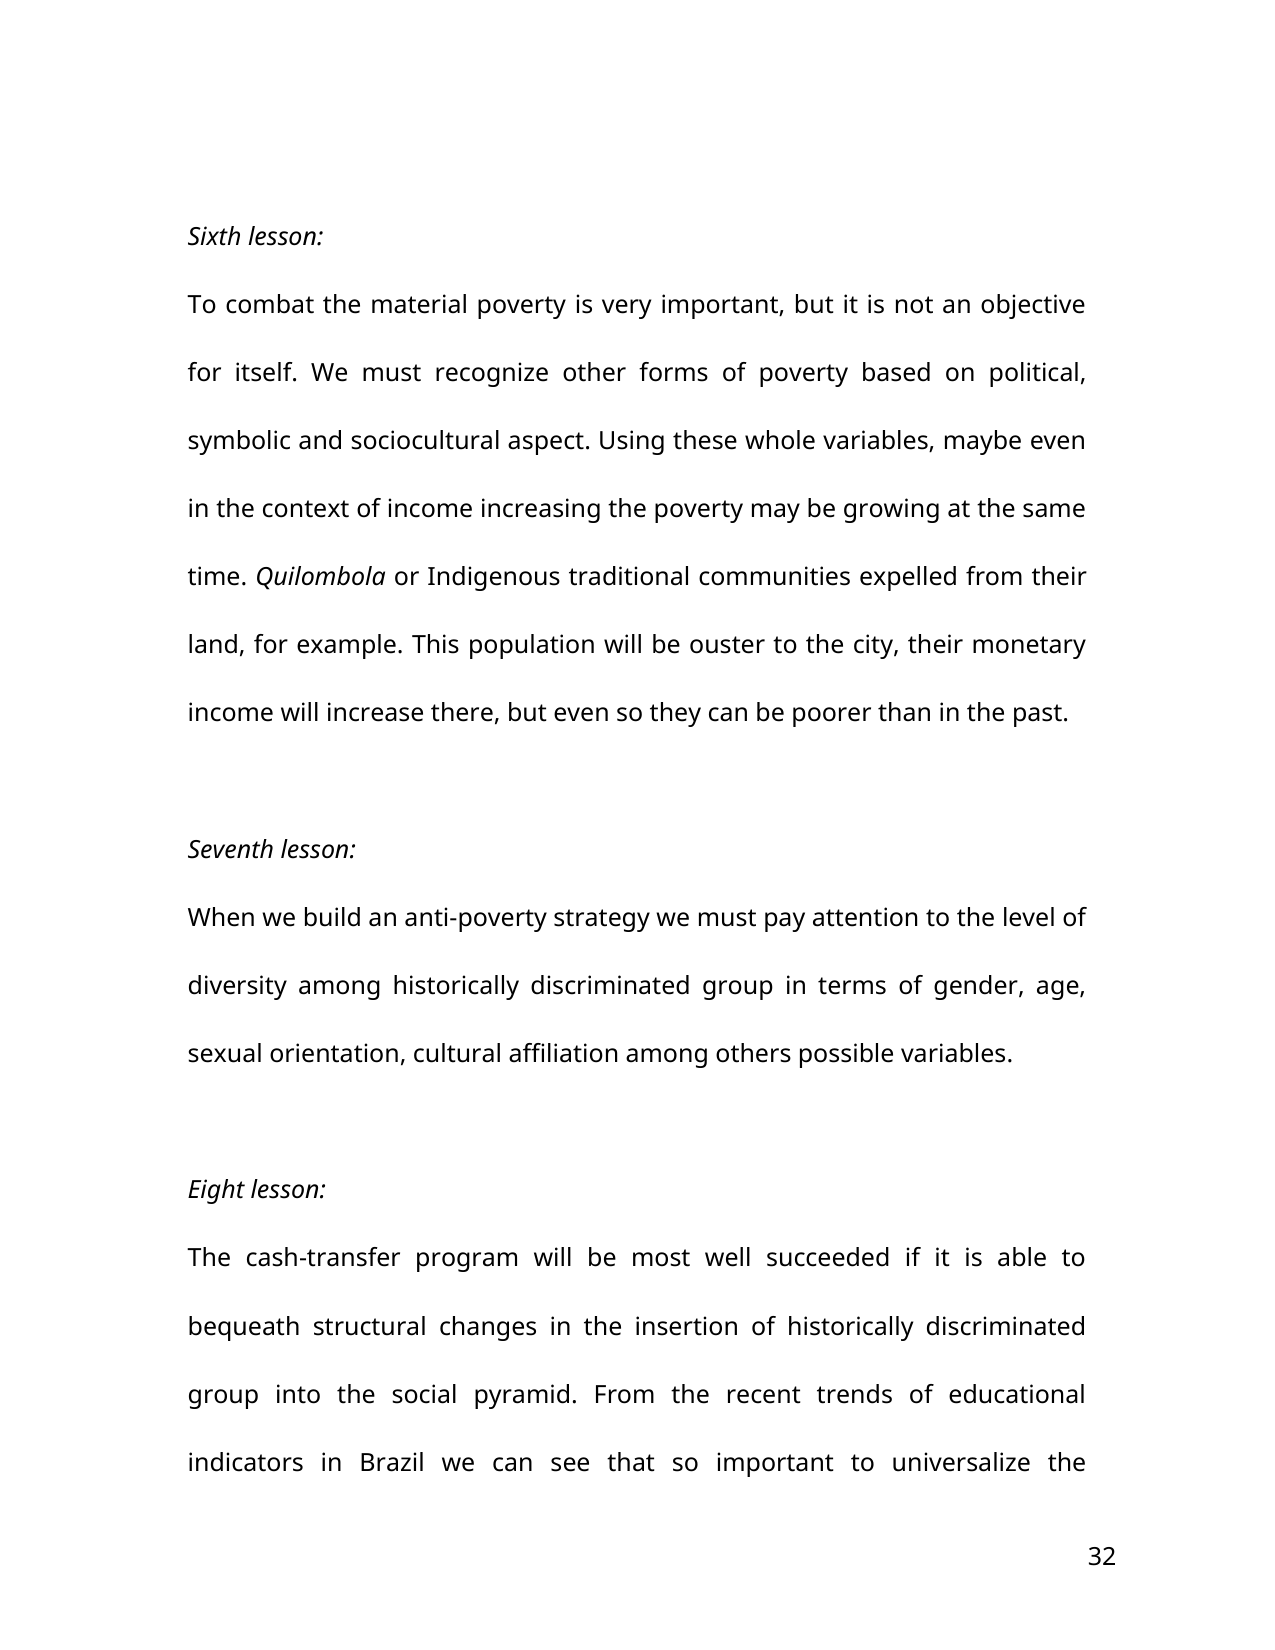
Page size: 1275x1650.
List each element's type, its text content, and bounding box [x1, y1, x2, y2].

text Sixth lesson: [187, 218, 1087, 252]
text Eight lesson: [187, 1172, 1087, 1206]
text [187, 1240, 1087, 1478]
text Seventh lesson: [187, 831, 1087, 865]
text To combat the material poverty is very important, but it is not an objective for itself. We must recognize other forms of poverty based on political, symbolic and sociocultural aspect. Using these whole variables, maybe even in the context of income increasing the poverty may be growing at the same time. Quilombola or Indigenous traditional communities expelled from their land, for example. This population will be ouster to the city, their monetary income will increase there, but even so they can be poorer than in the past. [187, 286, 1087, 729]
text When we build an anti-poverty strategy we must pay attention to the level of diversity among historically discriminated group in terms of gender, age, sexual orientation, cultural affiliation among others possible variables. [187, 899, 1087, 1070]
